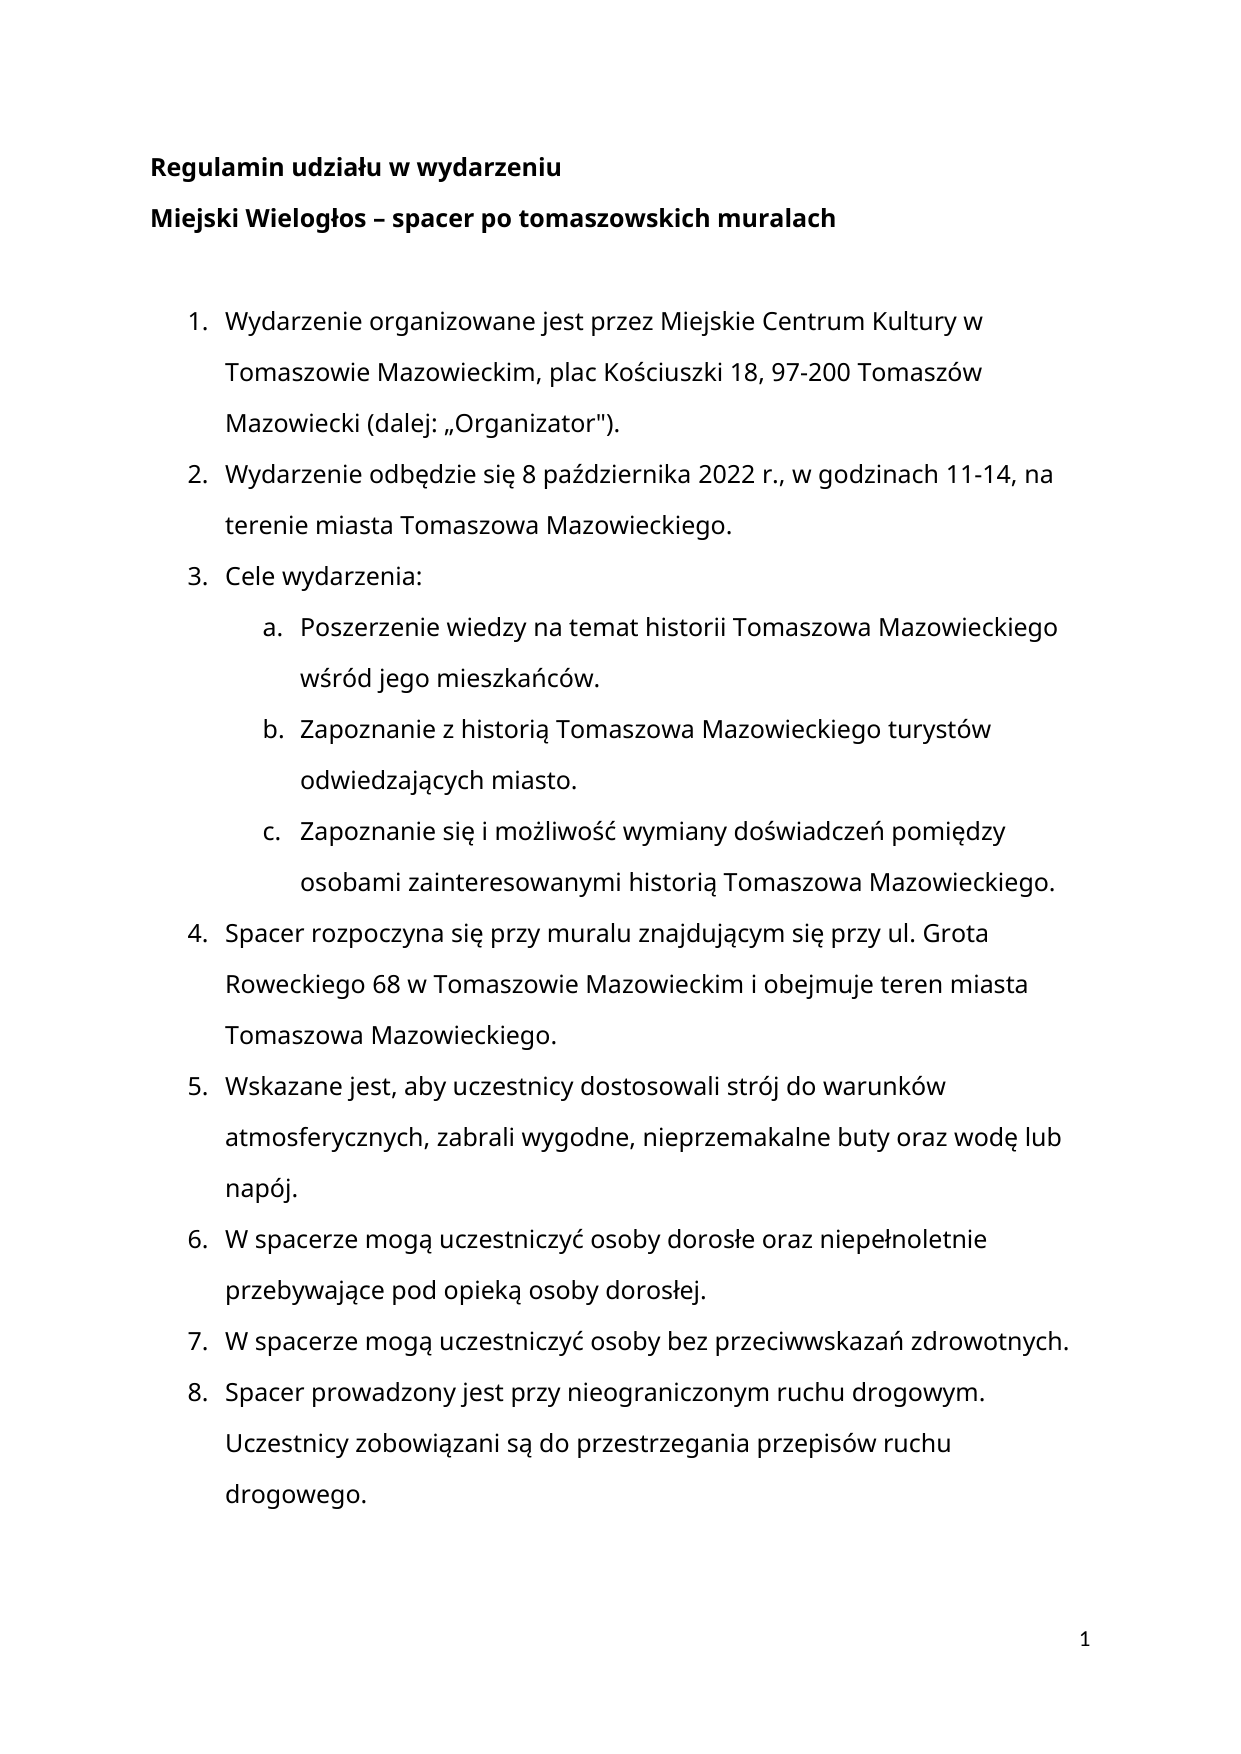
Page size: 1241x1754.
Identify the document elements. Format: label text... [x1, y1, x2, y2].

list Wydarzenie odbędzie się 8 października 2022 r., w godzinach 11-14, na terenie miasta Tomaszowa Mazowieckiego. [187, 456, 1074, 541]
list Zapoznanie się i możliwość wymiany doświadczeń pomiędzy osobami zainteresowanymi historią Tomaszowa Mazowieckiego. [262, 813, 1090, 899]
list Poszerzenie wiedzy na temat historii Tomaszowa Mazowieckiego wśród jego mieszkańców. [262, 609, 1074, 694]
list Zapoznanie z historią Tomaszowa Mazowieckiego turystów odwiedzających miasto. [262, 711, 1090, 797]
text Regulamin udziału w wydarzeniu Miejski Wielogłos – spacer po tomaszowskich muralach [150, 150, 1039, 235]
list Wskazane jest, aby uczestnicy dostosowali strój do warunków atmosferycznych, zabrali wygodne, nieprzemakalne buty oraz wodę lub napój. [187, 1069, 1090, 1205]
list W spacerze mogą uczestniczyć osoby dorosłe oraz niepełnoletnie przebywające pod opieką osoby dorosłej. [187, 1222, 1090, 1307]
list Spacer prowadzony jest przy nieograniczonym ruchu drogowym. Uczestnicy zobowiązani są do przestrzegania przepisów ruchu drogowego. [187, 1375, 1090, 1511]
list Wydarzenie organizowane jest przez Miejskie Centrum Kultury w Tomaszowie Mazowieckim, plac Kościuszki 18, 97-200 Tomaszów Mazowiecki (dalej: „Organizator"). [187, 303, 1074, 439]
list W spacerze mogą uczestniczyć osoby bez przeciwwskazań zdrowotnych. [187, 1324, 1090, 1358]
list Cele wydarzenia: [187, 558, 1074, 592]
list Spacer rozpoczyna się przy muralu znajdującym się przy ul. Grota Roweckiego 68 w Tomaszowie Mazowieckim i obejmuje teren miasta Tomaszowa Mazowieckiego. [187, 916, 1090, 1052]
